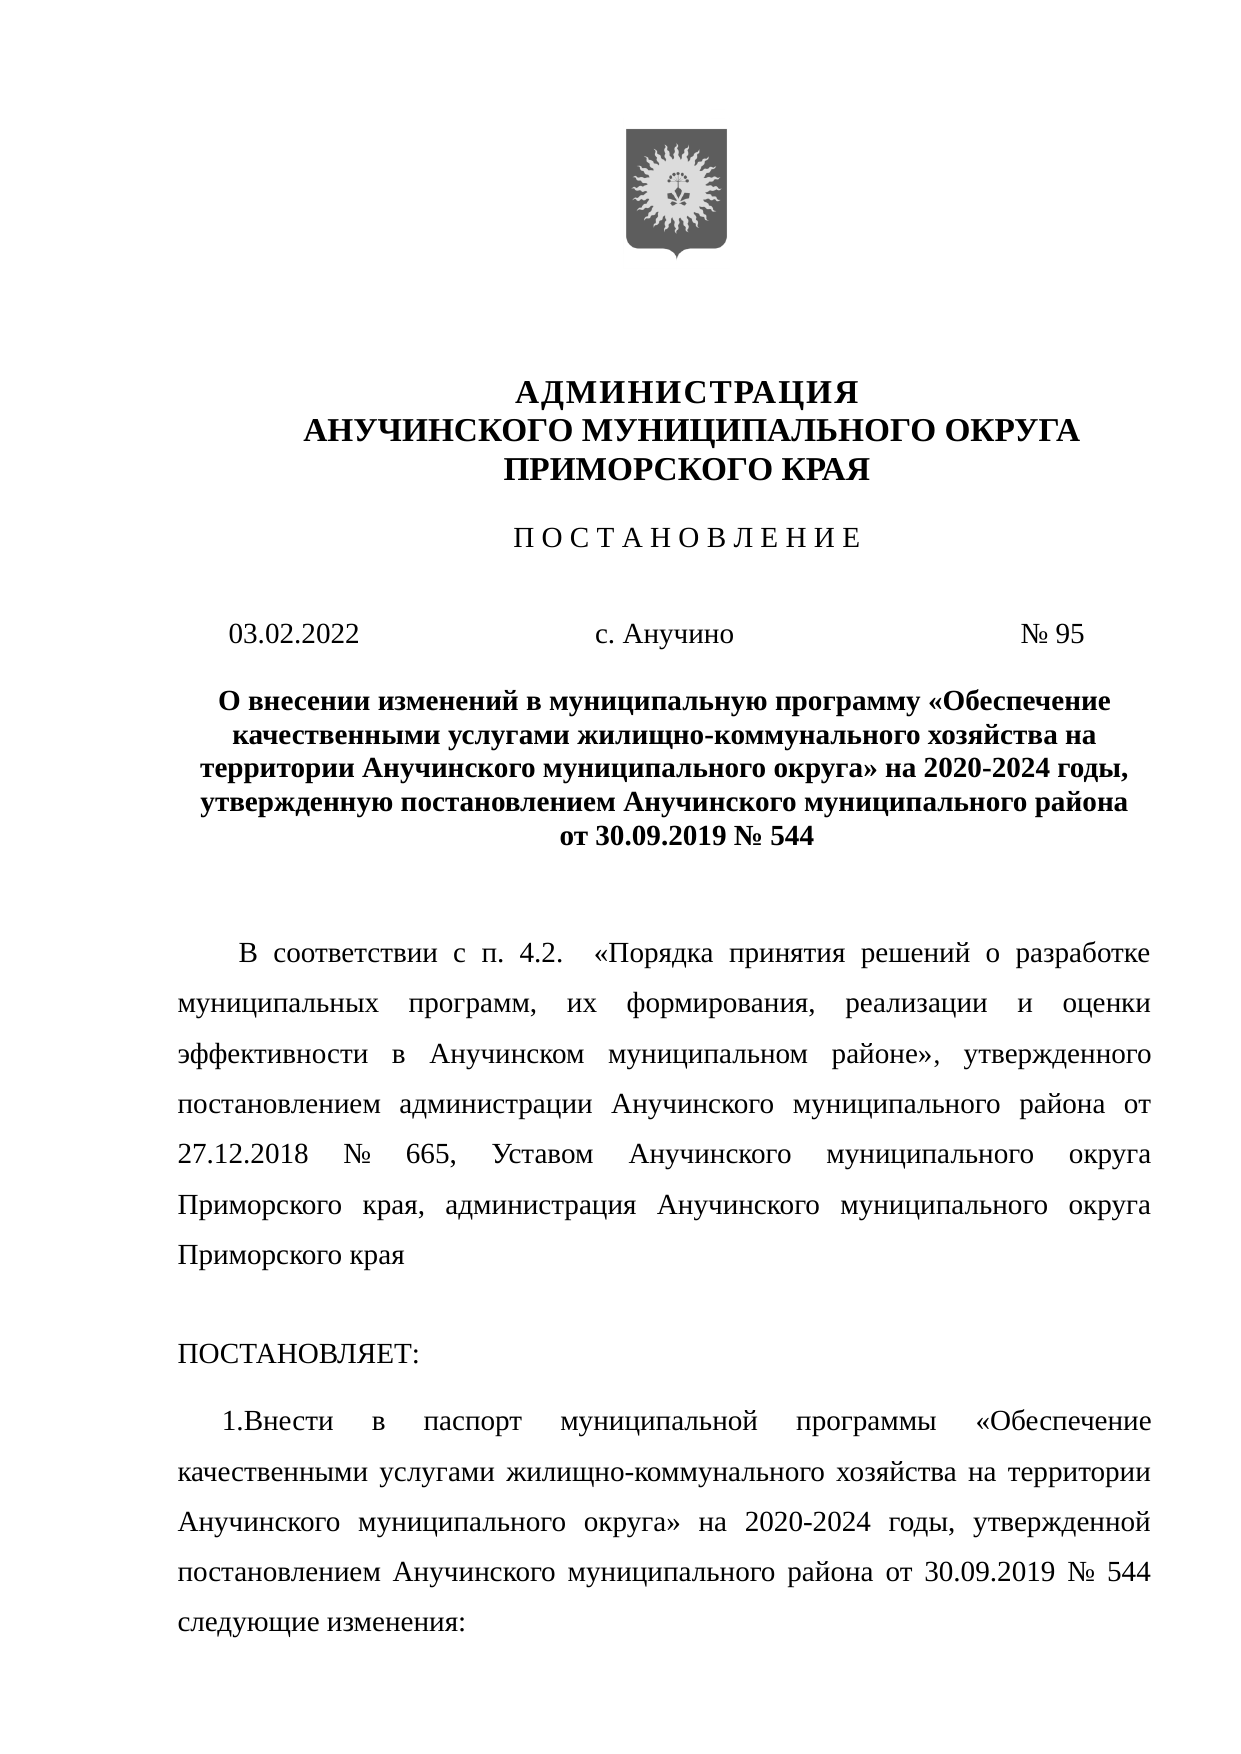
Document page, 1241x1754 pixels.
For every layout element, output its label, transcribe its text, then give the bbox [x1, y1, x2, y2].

text АДМИНИСТРАЦИЯ [177, 372, 1152, 410]
text от 30.09.2019 № 544 [177, 818, 1152, 851]
text П О С Т А Н О В Л Е Н И Е [177, 521, 1152, 554]
text О внесении изменений в муниципальную программу «Обеспечение качественными услугами жилищно-коммунального хозяйства на территории Анучинского муниципального округа» на 2020-2024 годы, утвержденную постановлением Анучинского муниципального района [177, 683, 1152, 818]
picture [623, 109, 730, 269]
text ПОСТАНОВЛЯЕТ: [177, 1336, 1152, 1370]
text ПРИМОРСКОГО КРАЯ [177, 449, 1152, 487]
text АНУЧИНСКОГО МУНИЦИПАЛЬНОГО ОКРУГА [177, 410, 1152, 449]
text 03.02.2022 с. Анучино № 95 [177, 616, 1152, 650]
text В соответствии с п. 4.2. «Порядка принятия решений о разработке муниципальных программ, их формирования, реализации и оценки эффективности в Анучинском муниципальном районе», утвержденного постановлением администрации Анучинского муниципального района от 27.12.2018 № 665, Уставом Анучинского муниципального округа Приморского края, администрация Анучинского муниципального округа Приморского края [177, 935, 1152, 1271]
list 1.Внести в паспорт муниципальной программы «Обеспечение качественными услугами жилищно-коммунального хозяйства на территории Анучинского муниципального округа» на 2020-2024 годы, утвержденной постановлением Анучинского муниципального района от 30.09.2019 № 544 следующие изменения: [177, 1403, 1152, 1638]
